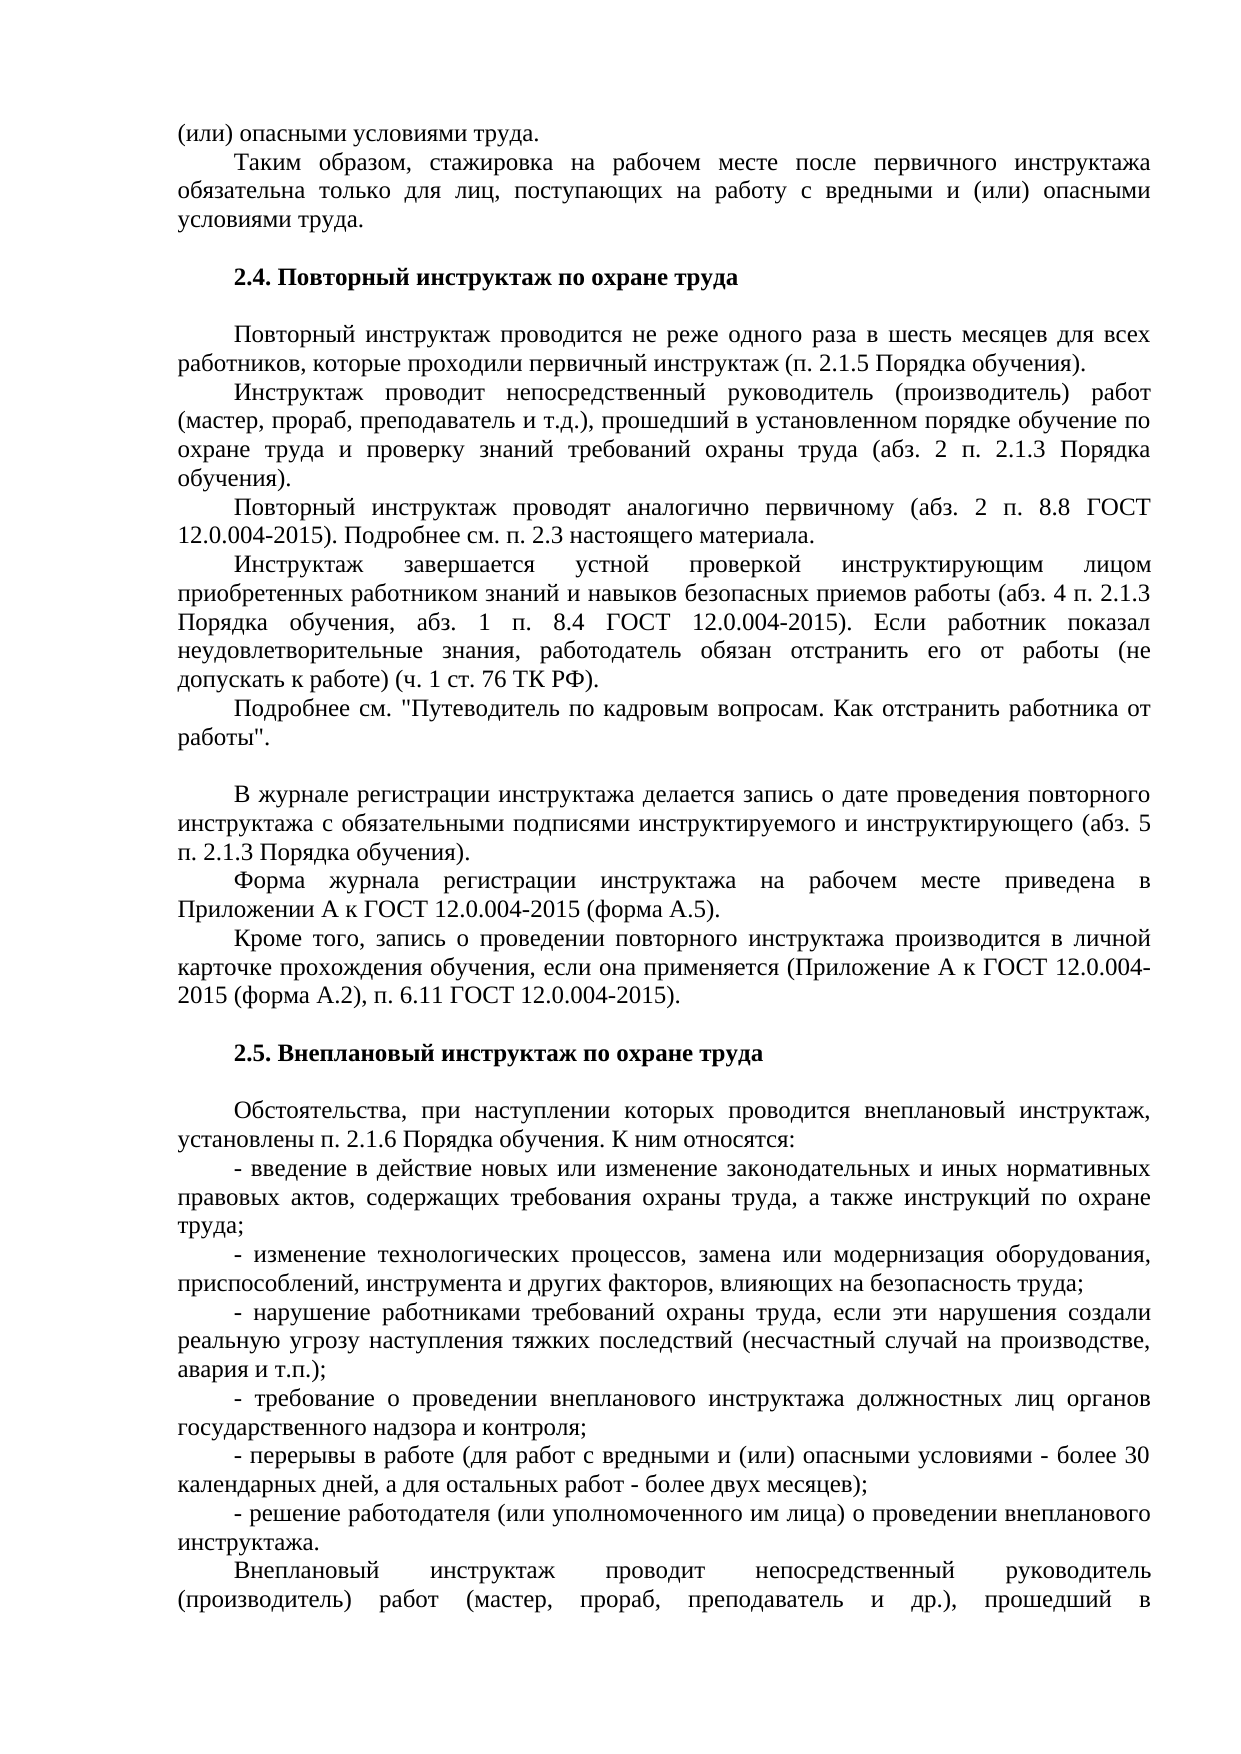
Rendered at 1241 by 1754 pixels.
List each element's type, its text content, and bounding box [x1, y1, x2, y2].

text - требование о проведении внепланового инструктажа должностных лиц органов государственного надзора и контроля; [177, 1383, 1152, 1441]
text - перерывы в работе (для работ с вредными и (или) опасными условиями - более 30 календарных дней, а для остальных работ - более двух месяцев); [177, 1441, 1152, 1498]
text Повторный инструктаж проводится не реже одного раза в шесть месяцев для всех работников, которые проходили первичный инструктаж (п. 2.1.5 Порядка обучения). [177, 319, 1152, 377]
text 2.4. Повторный инструктаж по охране труда [177, 262, 1152, 291]
text Кроме того, запись о проведении повторного инструктажа производится в личной карточке прохождения обучения, если она применяется (Приложение А к ГОСТ 12.0.004-2015 (форма А.2), п. 6.11 ГОСТ 12.0.004-2015). [177, 923, 1152, 1009]
text - изменение технологических процессов, замена или модернизация оборудования, приспособлений, инструмента и других факторов, влияющих на безопасность труда; [177, 1239, 1152, 1297]
text Подробнее см. "Путеводитель по кадровым вопросам. Как отстранить работника от работы". [177, 693, 1152, 751]
text Таким образом, стажировка на рабочем месте после первичного инструктажа обязательна только для лиц, поступающих на работу с вредными и (или) опасными условиями труда. [177, 147, 1152, 233]
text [177, 1556, 1152, 1613]
text Инструктаж проводит непосредственный руководитель (производитель) работ (мастер, прораб, преподаватель и т.д.), прошедший в установленном порядке обучение по охране труда и проверку знаний требований охраны труда (абз. 2 п. 2.1.3 Порядка обучения). [177, 377, 1152, 492]
text В журнале регистрации инструктажа делается запись о дате проведения повторного инструктажа с обязательными подписями инструктируемого и инструктирующего (абз. 5 п. 2.1.3 Порядка обучения). [177, 779, 1152, 866]
text 2.5. Внеплановый инструктаж по охране труда [177, 1038, 1152, 1067]
text Форма журнала регистрации инструктажа на рабочем месте приведена в Приложении А к ГОСТ 12.0.004-2015 (форма А.5). [177, 866, 1152, 923]
text - введение в действие новых или изменение законодательных и иных нормативных правовых актов, содержащих требования охраны труда, а также инструкций по охране труда; [177, 1153, 1152, 1239]
text Повторный инструктаж проводят аналогично первичному (абз. 2 п. 8.8 ГОСТ 12.0.004-2015). Подробнее см. п. 2.3 настоящего материала. [177, 492, 1152, 549]
text - нарушение работниками требований охраны труда, если эти нарушения создали реальную угрозу наступления тяжких последствий (несчастный случай на производстве, авария и т.п.); [177, 1297, 1152, 1383]
text Инструктаж завершается устной проверкой инструктирующим лицом приобретенных работником знаний и навыков безопасных приемов работы (абз. 4 п. 2.1.3 Порядка обучения, абз. 1 п. 8.4 ГОСТ 12.0.004-2015). Если работник показал неудовлетворительные знания, работодатель обязан отстранить его от работы (не допускать к работе) (ч. 1 ст. 76 ТК РФ). [177, 549, 1152, 693]
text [177, 118, 1152, 147]
text Обстоятельства, при наступлении которых проводится внеплановый инструктаж, установлены п. 2.1.6 Порядка обучения. К ним относятся: [177, 1096, 1152, 1153]
text - решение работодателя (или уполномоченного им лица) о проведении внепланового инструктажа. [177, 1498, 1152, 1556]
